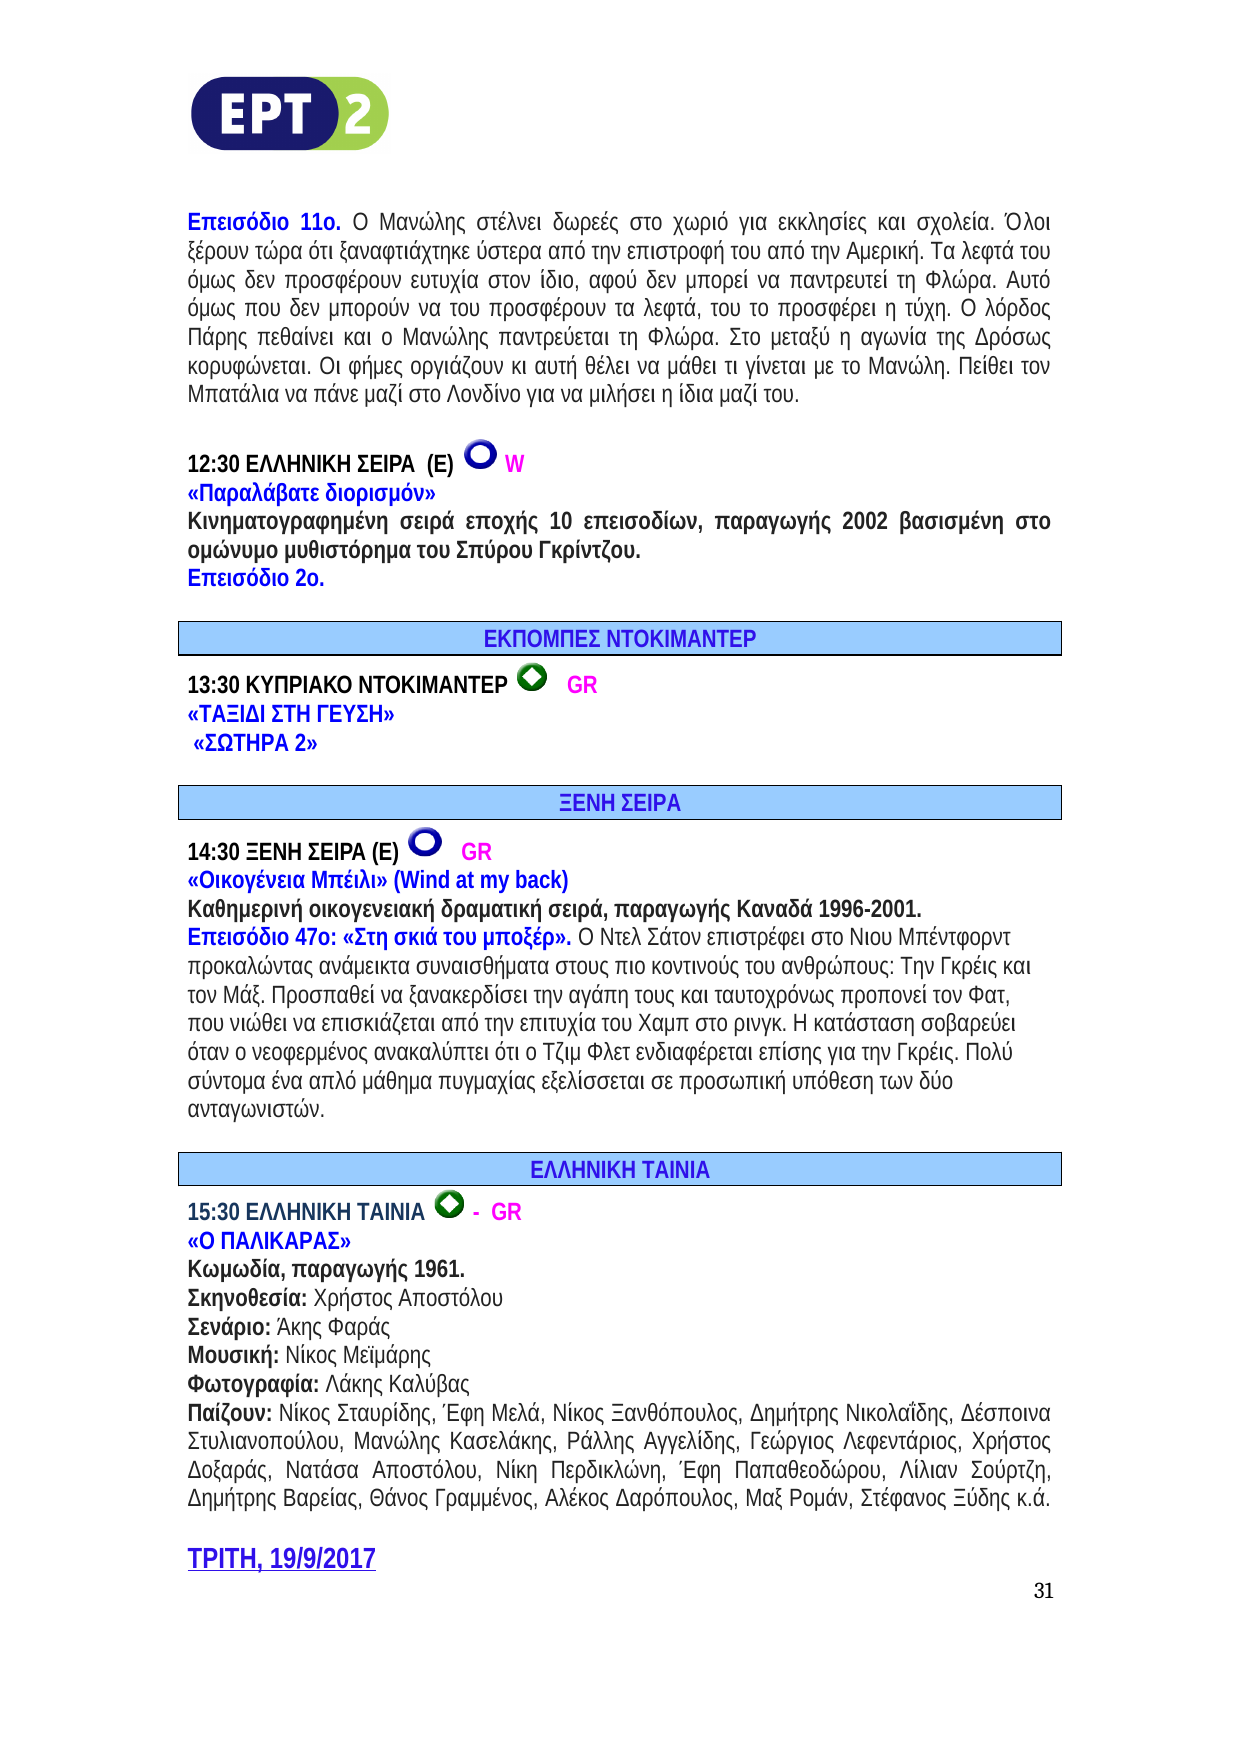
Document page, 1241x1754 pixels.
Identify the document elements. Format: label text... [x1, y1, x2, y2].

text ΕΚΠΟΜΠΕΣ ΝΤΟΚΙΜΑΝΤΕΡ [179, 622, 1061, 654]
text Φωτογραφία: Λάκης Καλύβας [187, 1369, 1053, 1397]
text 13:30 κυπριακο ντοκιμαντερ GR [187, 660, 1053, 699]
text Επεισόδιο 11ο. Ο Μανώλης στέλνει δωρεές στο χωριό για εκκλησίες και σχολεία. Όλοι ξέρουν τώρα ότι ξαναφτιάχτηκε ύστερα από την επιστροφή του από την Αμερική. Τα λεφτά του όμως δεν προσφέρουν ευτυχία στον ίδιο, αφού δεν μπορεί να παντρευτεί τη Φλώρα. Αυτό όμως που δεν μπορούν να του προσφέρουν τα λεφτά, του το προσφέρει η τύχη. Ο λόρδος Πάρης πεθαίνει και ο Μανώλης παντρεύεται τη Φλώρα. Στο μεταξύ η αγωνία της Δρόσως κορυφώνεται. Οι φήμες οργιάζουν κι αυτή θέλει να μάθει τι γίνεται με το Μανώλη. Πείθει τον Μπατάλια να πάνε μαζί στο Λονδίνο για να μιλήσει η ίδια μαζί του. [187, 207, 1053, 408]
text Καθημερινή οικογενειακή δραματική σειρά, παραγωγής Καναδά 1996-2001. [187, 894, 1053, 922]
text «Οικογένεια Μπέιλι» (Wind at my back) [187, 865, 1053, 894]
text ΕΛΛΗΝΙΚH TAINIA [179, 1153, 1061, 1185]
text Παίζουν: Νίκος Σταυρίδης, Έφη Μελά, Νίκος Ξανθόπουλος, Δημήτρης Νικολαΐδης, Δέσποινα Στυλιανοπούλου, Μανώλης Κασελάκης, Ράλλης Αγγελίδης, Γεώργιος Λεφεντάριος, Χρήστος Δοξαράς, Νατάσα Αποστόλου, Νίκη Περδικλώνη, Έφη Παπαθεοδώρου, Λίλιαν Σούρτζη, Δημήτρης Βαρείας, Θάνος Γραμμένος, Αλέκος Δαρόπουλος, Μαξ Ρομάν, Στέφανος Ξύδης κ.ά. [187, 1397, 1053, 1541]
text Κινηματογραφημένη σειρά εποχής 10 επεισοδίων, παραγωγής 2002 βασισμένη στο ομώνυμο μυθιστόρημα του Σπύρου Γκρίντζου. [187, 506, 1053, 563]
text Επεισόδιο 2ο. [187, 563, 1053, 592]
text 15:30 ΕΛΛΗΝΙΚΗ ΤΑΙΝΙΑ - GR [187, 1186, 1053, 1226]
picture [513, 660, 550, 694]
text «Παραλάβατε διορισμόν» [187, 477, 1053, 506]
text Κωμωδία, παραγωγής 1961. [187, 1254, 1053, 1283]
text «ΤΑΞΙΔΙ ΣΤΗ ΓΕΥΣΗ» [187, 699, 1053, 728]
text ΤΡΙΤΗ, 19/9/2017 [187, 1541, 1053, 1574]
text 12:30 ΕΛΛΗΝΙΚΗ ΣΕΙΡΑ (Ε) W [187, 437, 1053, 477]
picture [431, 1186, 467, 1221]
text ΞΕΝΗ ΣΕΙΡΑ [179, 786, 1061, 819]
picture [187, 73, 392, 154]
text 14:30 ΞΕΝΗ ΣΕΙΡΑ (Ε) GR [187, 824, 1053, 865]
text «ΣΩΤΗΡΑ 2» [187, 728, 1053, 756]
picture [460, 436, 500, 473]
text Σκηνοθεσία: Χρήστος Αποστόλου [187, 1283, 1053, 1312]
text Μουσική: Νίκος Μεϊμάρης [187, 1340, 1053, 1369]
picture [404, 824, 444, 860]
text «Ο ΠΑΛΙΚΑΡΑΣ» [187, 1226, 1053, 1254]
text Επεισόδιο 47ο: «Στη σκιά του μποξέρ». Ο Ντελ Σάτον επιστρέφει στο Νιου Μπέντφορντ προκαλώντας ανάμεικτα συναισθήματα στους πιο κοντινούς του ανθρώπους: Την Γκρέις και τον Μάξ. Προσπαθεί να ξανακερδίσει την αγάπη τους και ταυτοχρόνως προπονεί τον Φατ, που νιώθει να επισκιάζεται από την επιτυχία του Χαμπ στο ρινγκ. Η κατάσταση σοβαρεύει όταν ο νεοφερμένος ανακαλύπτει ότι ο Τζιμ Φλετ ενδιαφέρεται επίσης για την Γκρέις. Πολύ σύντομα ένα απλό μάθημα πυγμαχίας εξελίσσεται σε προσωπική υπόθεση των δύο ανταγωνιστών. [187, 922, 1053, 1123]
text Σενάριο: Άκης Φαράς [187, 1312, 1053, 1340]
